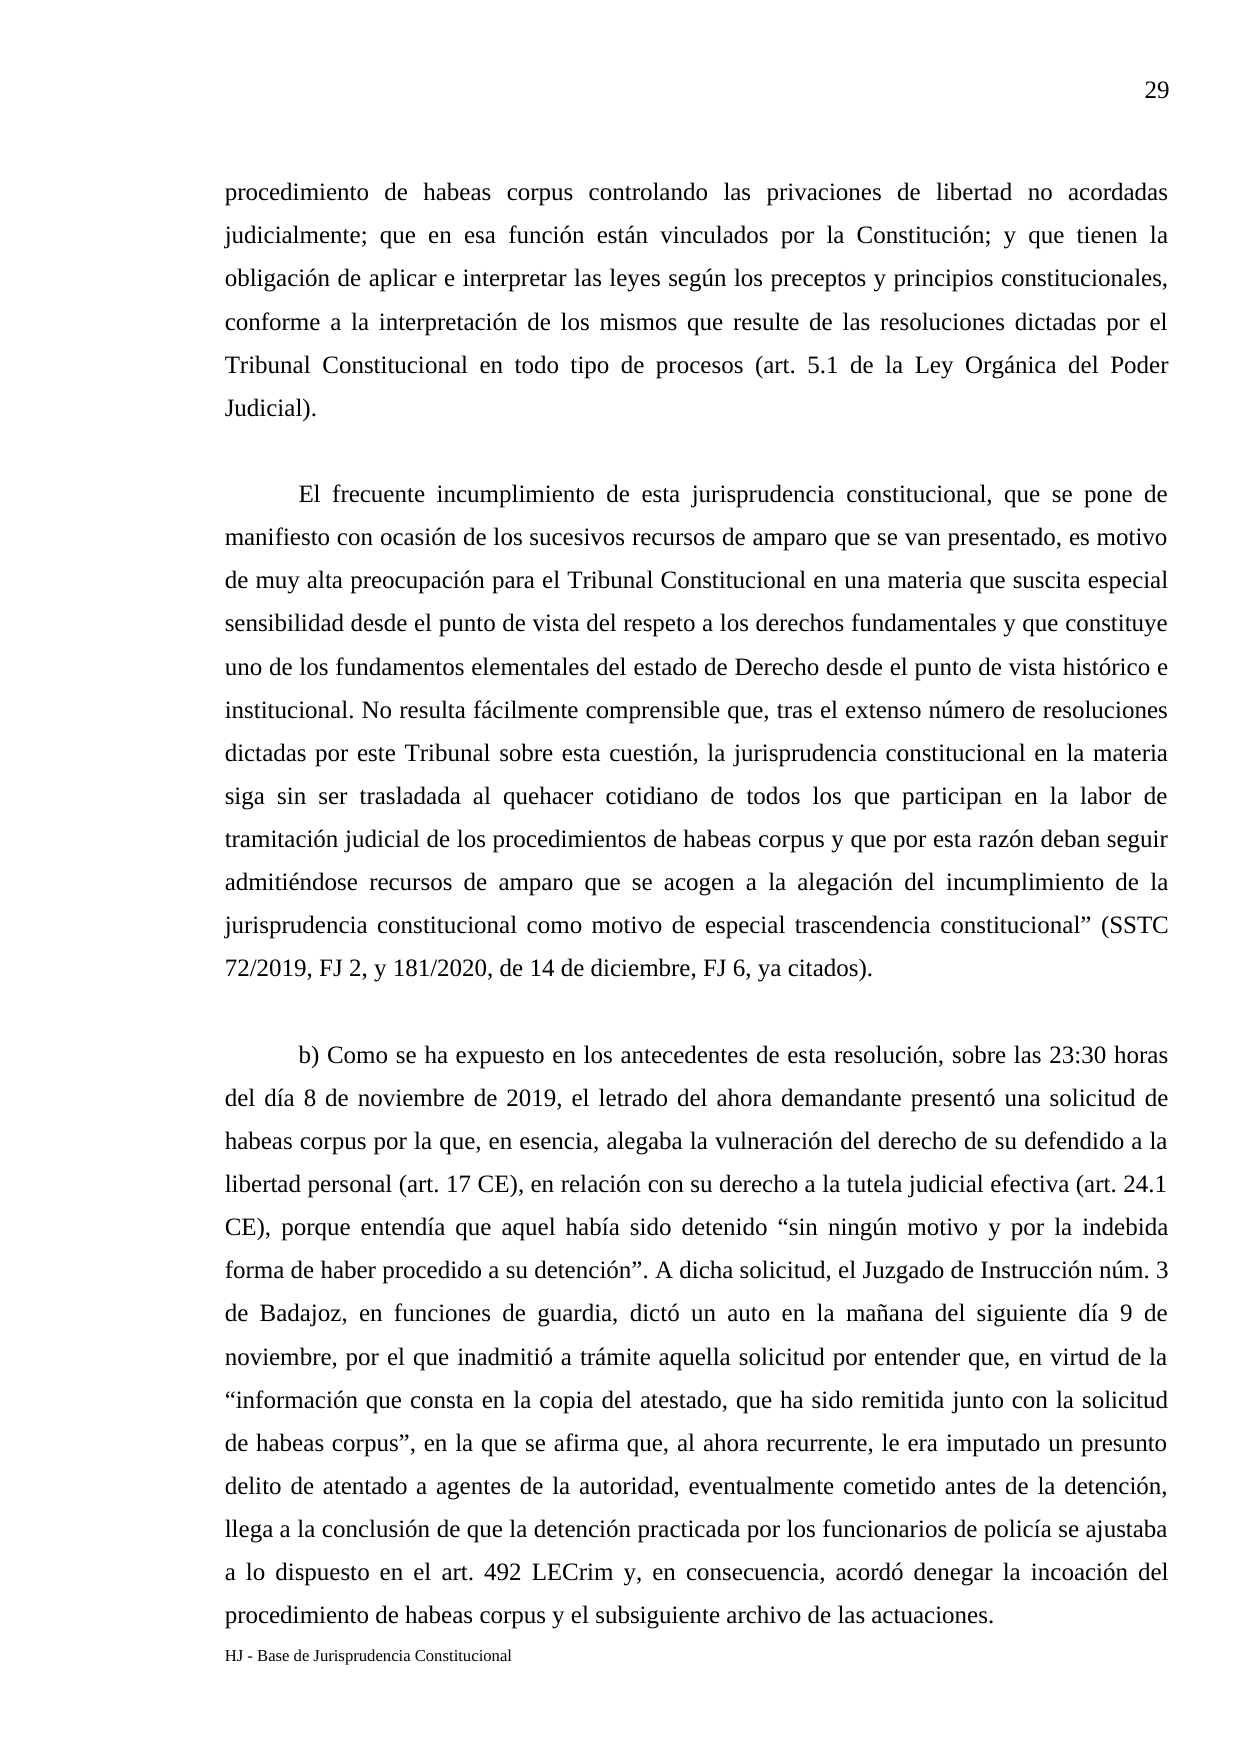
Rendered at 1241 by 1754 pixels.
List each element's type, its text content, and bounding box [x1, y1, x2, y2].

text b) Como se ha expuesto en los antecedentes de esta resolución, sobre las 23:30 horas del día 8 de noviembre de 2019, el letrado del ahora demandante presentó una solicitud de habeas corpus por la que, en esencia, alegaba la vulneración del derecho de su defendido a la libertad personal (art. 17 CE), en relación con su derecho a la tutela judicial efectiva (art. 24.1 CE), porque entendía que aquel había sido detenido “sin ningún motivo y por la indebida forma de haber procedido a su detención”. A dicha solicitud, el Juzgado de Instrucción núm. 3 de Badajoz, en funciones de guardia, dictó un auto en la mañana del siguiente día 9 de noviembre, por el que inadmitió a trámite aquella solicitud por entender que, en virtud de la “información que consta en la copia del atestado, que ha sido remitida junto con la solicitud de habeas corpus”, en la que se afirma que, al ahora recurrente, le era imputado un presunto delito de atentado a agentes de la autoridad, eventualmente cometido antes de la detención, llega a la conclusión de que la detención practicada por los funcionarios de policía se ajustaba a lo dispuesto en el art. 492 LECrim y, en consecuencia, acordó denegar la incoación del procedimiento de habeas corpus y el subsiguiente archivo de las actuaciones. [224, 1040, 1169, 1629]
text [224, 177, 1169, 422]
text El frecuente incumplimiento de esta jurisprudencia constitucional, que se pone de manifiesto con ocasión de los sucesivos recursos de amparo que se van presentado, es motivo de muy alta preocupación para el Tribunal Constitucional en una materia que suscita especial sensibilidad desde el punto de vista del respeto a los derechos fundamentales y que constituye uno de los fundamentos elementales del estado de Derecho desde el punto de vista histórico e institucional. No resulta fácilmente comprensible que, tras el extenso número de resoluciones dictadas por este Tribunal sobre esta cuestión, la jurisprudencia constitucional en la materia siga sin ser trasladada al quehacer cotidiano de todos los que participan en la labor de tramitación judicial de los procedimientos de habeas corpus y que por esta razón deban seguir admitiéndose recursos de amparo que se acogen a la alegación del incumplimiento de la jurisprudencia constitucional como motivo de especial trascendencia constitucional” (SSTC 72/2019, FJ 2, y 181/2020, de 14 de diciembre, FJ 6, ya citados). [224, 479, 1169, 982]
